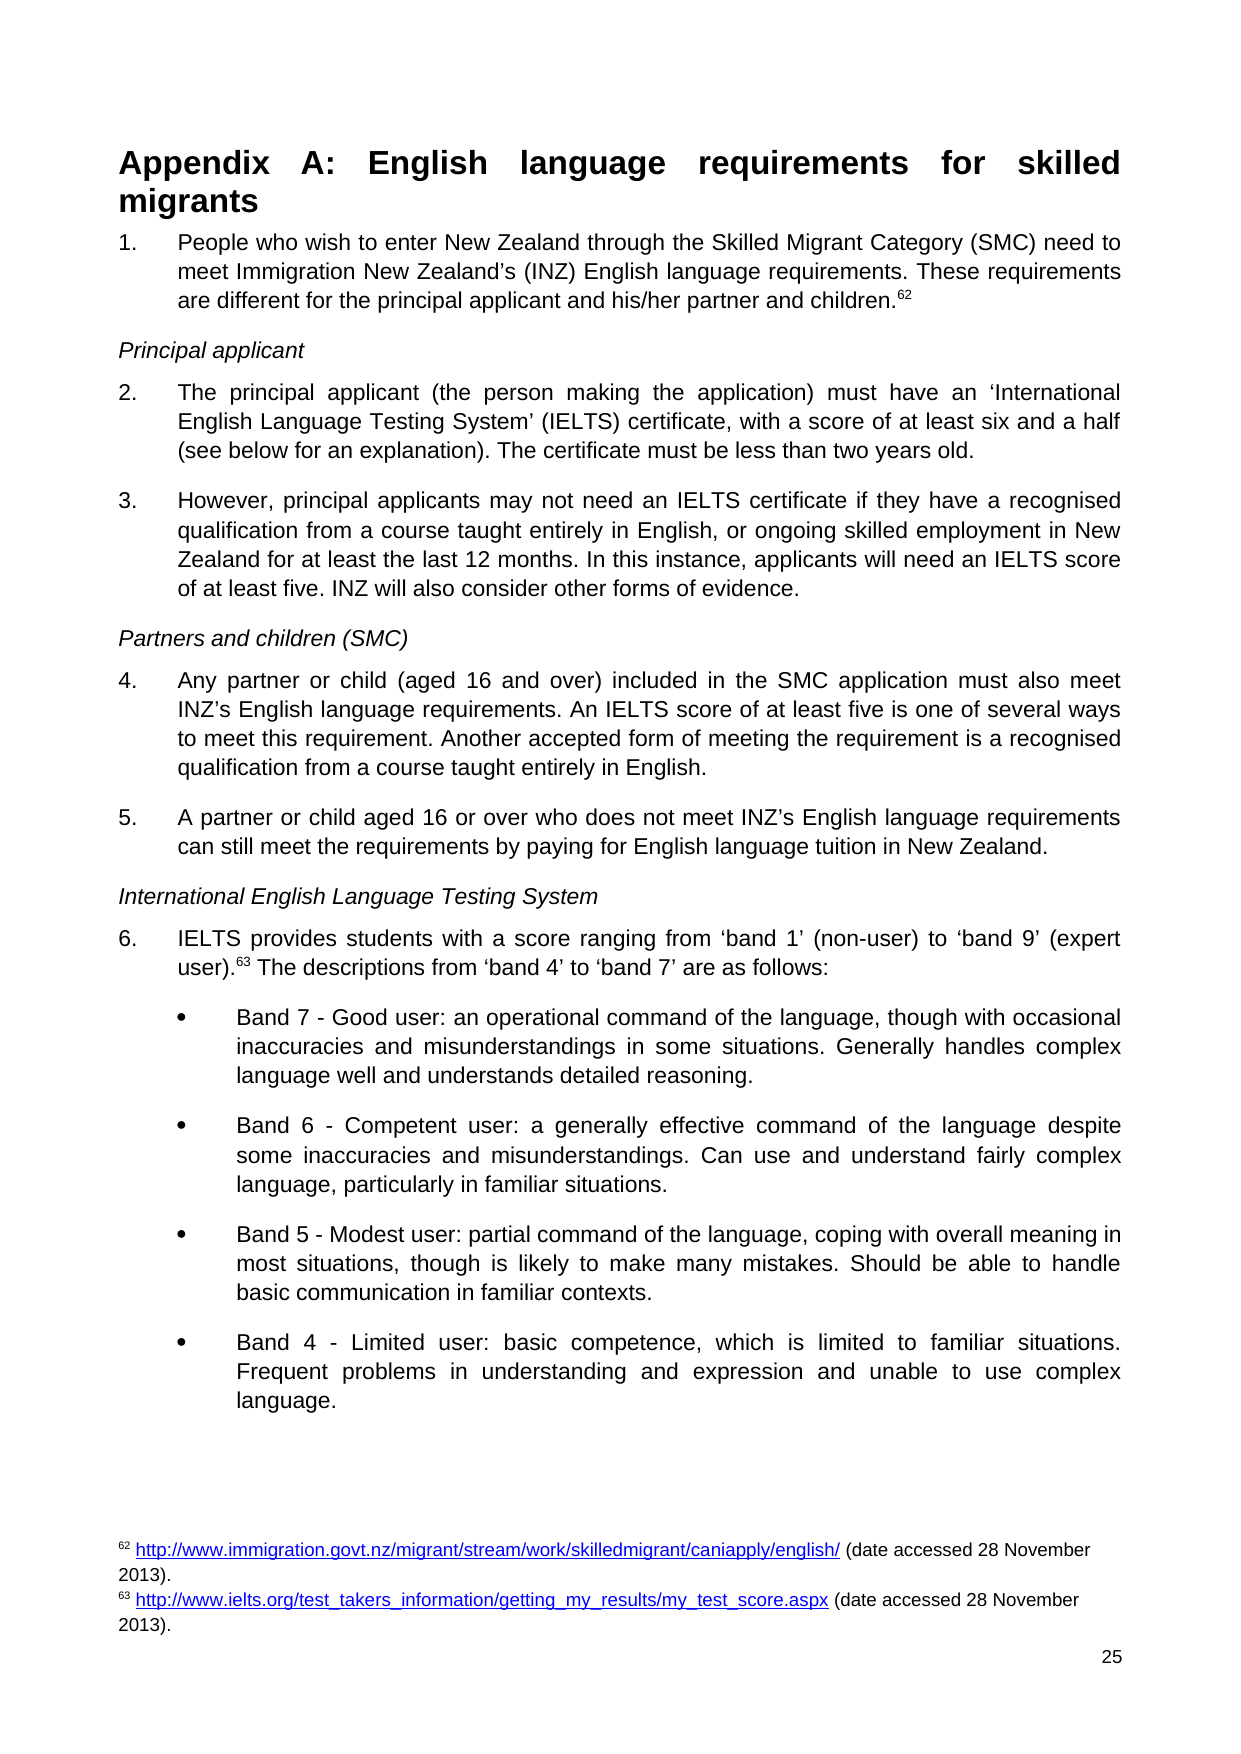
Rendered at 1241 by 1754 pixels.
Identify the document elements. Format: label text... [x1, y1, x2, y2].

text Band 7 - Good user: an operational command of the language, though with occasional inaccuracies and misunderstandings in some situations. Generally handles complex language well and understands detailed reasoning. [177, 1001, 1122, 1089]
text Band 6 - Competent user: a generally effective command of the language despite some inaccuracies and misunderstandings. Can use and understand fairly complex language, particularly in familiar situations. [177, 1109, 1122, 1197]
text IELTS provides students with a score ranging from ‘band 1’ (non-user) to ‘band 9’ (expert user). The descriptions from ‘band 4’ to ‘band 7’ are as follows: [118, 922, 1122, 980]
text Partners and children (SMC) [118, 622, 1122, 651]
text People who wish to enter through the Skilled Migrant Category (SMC) need to meet Immigration New Zealand’s (INZ) English language requirements. These requirements are different for the principal applicant and his/her partner and children. [118, 226, 1122, 314]
text Principal applicant [118, 334, 1122, 364]
text However, principal applicants may not need an IELTS certificate if they have a recognised qualification from a course taught entirely in English, or ongoing skilled employment in New Zealand for at least the last 12 months. In this instance, applicants will need an IELTS score of at least five. INZ will also consider other forms of evidence. [118, 484, 1122, 601]
text Band 5 - Modest user: partial command of the language, coping with overall meaning in most situations, though is likely to make many mistakes. Should be able to handle basic communication in familiar contexts. [177, 1218, 1122, 1305]
text International English Language Testing System [118, 880, 1122, 909]
text Band 4 - Limited user: basic competence, which is limited to familiar situations. Frequent problems in understanding and expression and unable to use complex language. [177, 1326, 1122, 1414]
text A partner or child aged 16 or over who does not meet INZ’s English language requirements can still meet the requirements by paying for English language tuition in New Zealand. [118, 801, 1122, 859]
subtitle Appendix A: English language requirements for skilled migrants [118, 143, 1122, 220]
text The principal applicant (the person making the application) must have an ‘International English Language Testing System’ (IELTS) certificate, with a score of at least six and a half (see below for an explanation). The certificate must be less than two years old. [118, 376, 1122, 464]
text Any partner or child (aged 16 and over) included in the SMC application must also meet INZ’s English language requirements. An IELTS score of at least five is one of several ways to meet this requirement. Another accepted form of meeting the requirement is a recognised qualification from a course taught entirely in English. [118, 664, 1122, 780]
